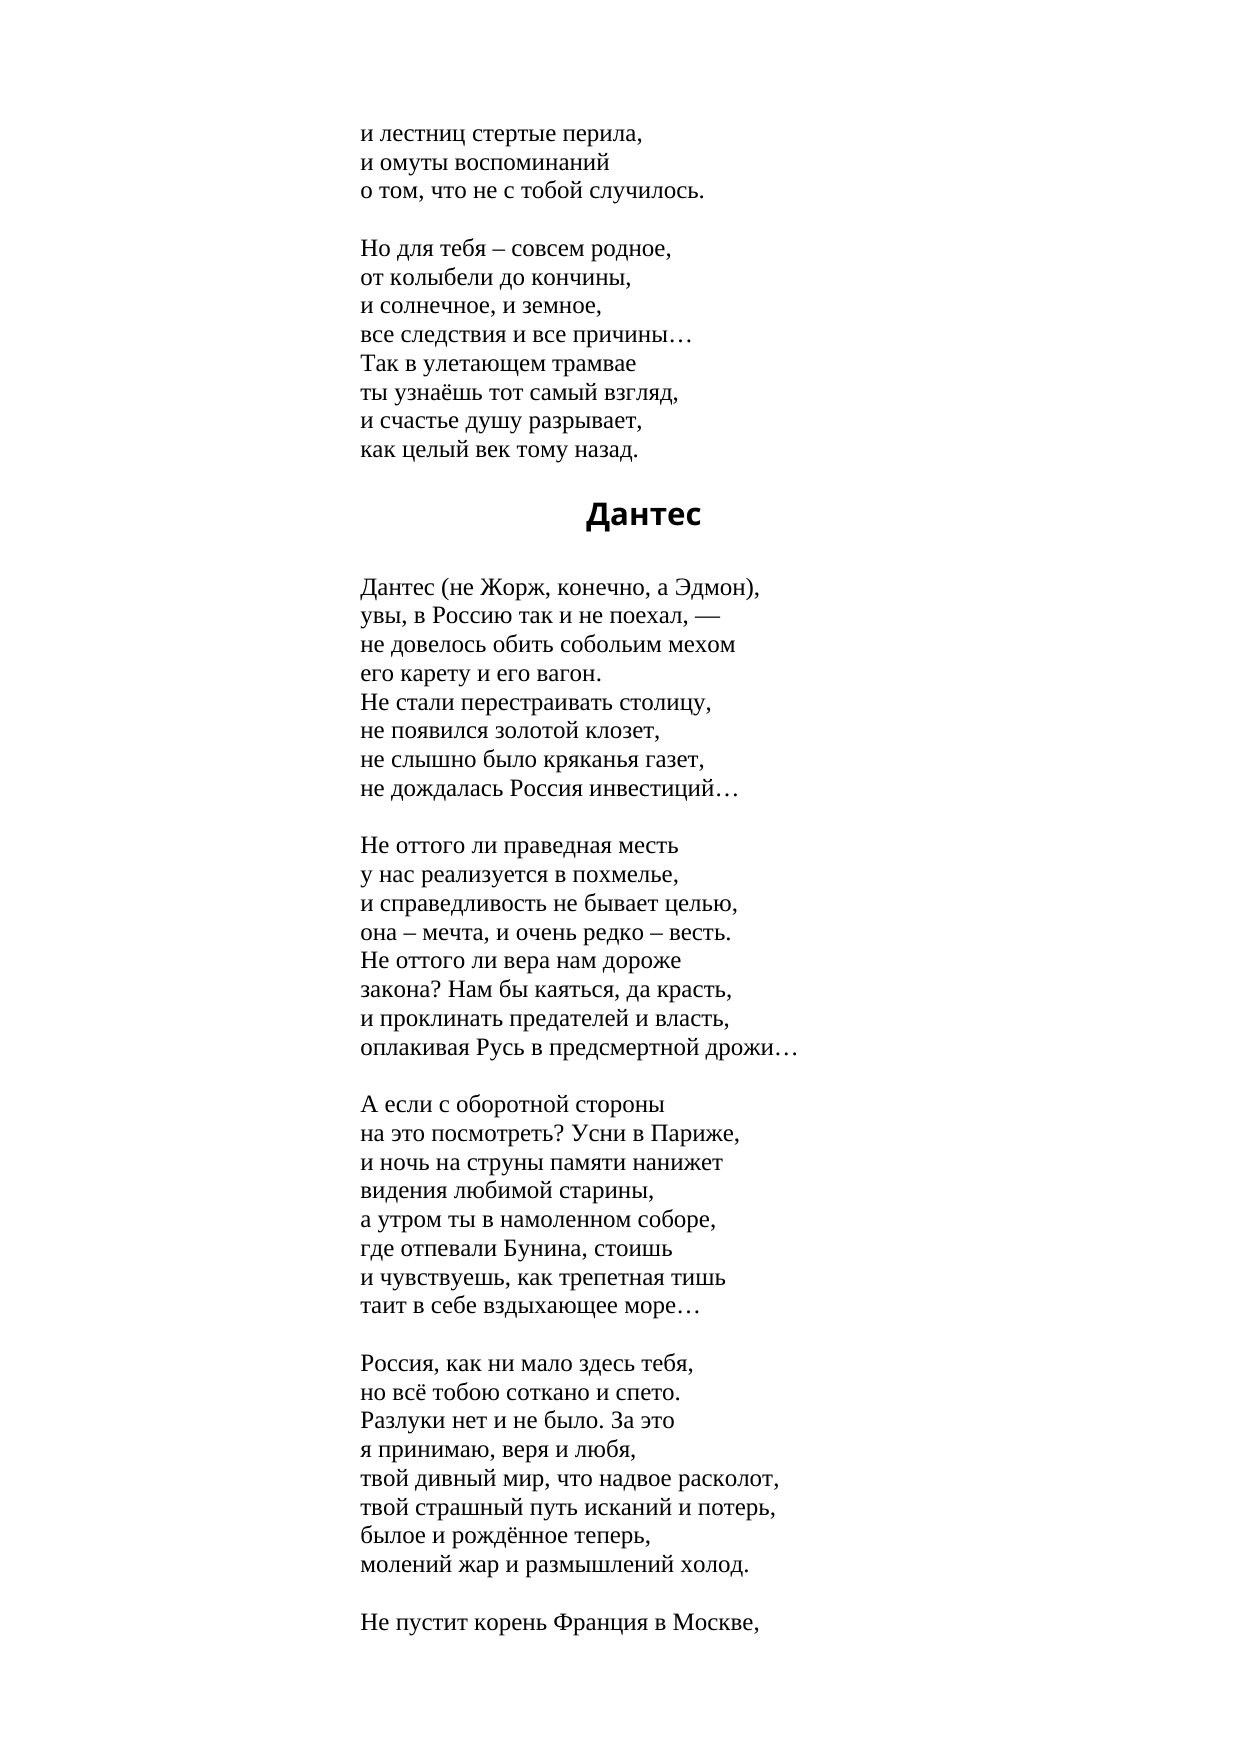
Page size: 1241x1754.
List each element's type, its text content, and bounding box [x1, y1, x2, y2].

text от колыбели до кончины, [331, 262, 1152, 291]
text я принимаю, веря и любя, [331, 1434, 1152, 1463]
text все следствия и все причины… [331, 319, 1152, 348]
text но всё тобою соткано и спето. [331, 1377, 1152, 1405]
text и чувствуешь, как трепетная тишь [331, 1262, 1152, 1290]
text закона? Нам бы каяться, да красть, [331, 974, 1152, 1003]
text не довелось обить собольим мехом [331, 629, 1152, 658]
text А если с оборотной стороны [331, 1089, 1152, 1118]
text былое и рождённое теперь, [331, 1520, 1152, 1549]
text а утром ты в намоленном соборе, [331, 1204, 1152, 1233]
text и солнечное, и земное, [331, 291, 1152, 319]
text Не оттого ли праведная месть [331, 830, 1152, 859]
text Не стали перестраивать столицу, [331, 687, 1152, 715]
text она – мечта, и очень редко – весть. [331, 917, 1152, 945]
text ты узнаёшь тот самый взгляд, [331, 377, 1152, 406]
text таит в себе вздыхающее море… [331, 1290, 1152, 1319]
text молений жар и размышлений холод. [331, 1549, 1152, 1578]
text Но для тебя – совсем родное, [331, 233, 1152, 262]
text как целый век тому назад. [331, 434, 1152, 463]
text Разлуки нет и не было. За это [331, 1405, 1152, 1434]
text Не пустит корень Франция в Москве, [331, 1607, 1152, 1635]
text видения любимой старины, [331, 1175, 1152, 1204]
text не дождалась Россия инвестиций… [331, 773, 1152, 802]
text Дантес (не Жорж, конечно, а Эдмон), [331, 572, 1152, 600]
text не появился золотой клозет, [331, 715, 1152, 744]
text твой дивный мир, что надвое расколот, [331, 1463, 1152, 1492]
text Так в улетающем трамвае [331, 348, 1152, 377]
text и счастье душу разрывает, [331, 406, 1152, 434]
text и проклинать предателей и власть, [331, 1003, 1152, 1032]
text не слышно было кряканья газет, [331, 744, 1152, 773]
text у нас реализуется в похмелье, [331, 859, 1152, 888]
text и лестниц стертые перила, [331, 118, 1152, 147]
text и справедливость не бывает целью, [331, 888, 1152, 917]
text на это посмотреть? Усни в Париже, [331, 1118, 1152, 1147]
text его карету и его вагон. [331, 658, 1152, 687]
text Не оттого ли вера нам дороже [331, 945, 1152, 974]
text и ночь на струны памяти нанижет [331, 1147, 1152, 1175]
text Дантес [177, 492, 1110, 534]
text о том, что не с тобой случилось. [331, 176, 1152, 204]
text увы, в Россию так и не поехал, — [331, 600, 1152, 629]
text где отпевали Бунина, стоишь [331, 1233, 1152, 1262]
text Россия, как ни мало здесь тебя, [331, 1348, 1152, 1377]
text оплакивая Русь в предсмертной дрожи… [331, 1032, 1152, 1060]
text и омуты воспоминаний [331, 147, 1152, 176]
text твой страшный путь исканий и потерь, [331, 1492, 1152, 1520]
